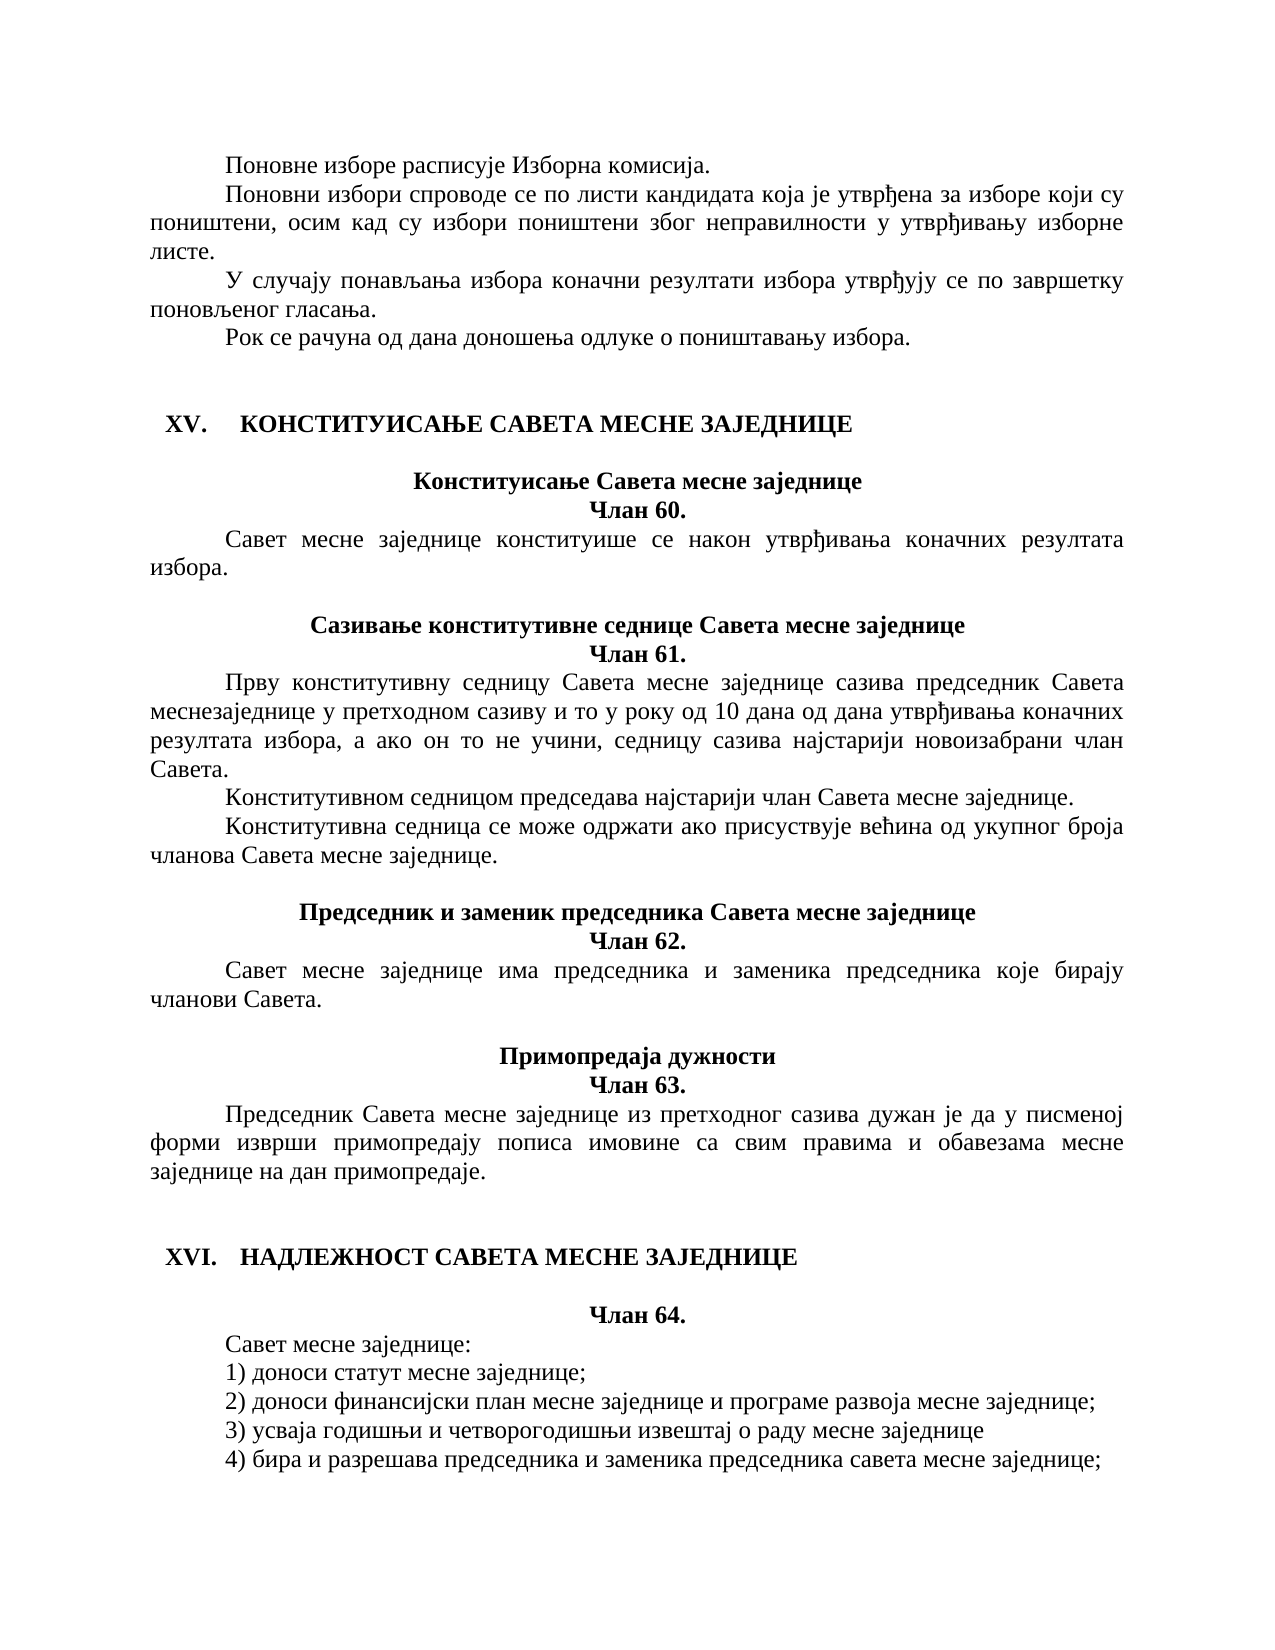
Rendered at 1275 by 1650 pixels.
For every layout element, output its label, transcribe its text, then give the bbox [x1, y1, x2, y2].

text 3) усваја годишњи и четворогодишњи извештај о раду месне заједнице [225, 1415, 1125, 1444]
text Сазивање конститутивне седнице Савета месне заједнице [150, 610, 1125, 639]
text Рок се рачуна од дана доношења одлуке о поништавању избора. [150, 322, 1125, 351]
text Савет месне заједнице има председника и заменика председника које бирају чланови Савета. [150, 955, 1125, 1012]
text Поновне изборе расписује Изборна комисија. [150, 150, 1125, 179]
text Председник и заменик председника Савета месне заједнице [150, 897, 1125, 926]
text Члан 63. [150, 1070, 1125, 1099]
text 1) доноси статут месне заједнице; [150, 1357, 1125, 1386]
list КОНСТИТУИСАЊЕ САВЕТА МЕСНЕ ЗАЈЕДНИЦЕ [165, 409, 1125, 437]
text 4) бира и разрешава председника и заменика председника савета месне заједнице; [150, 1444, 1125, 1472]
text У случају понављања избора коначни резултати избора утврђују се по завршетку поновљеног гласања. [150, 265, 1125, 322]
text Члан 60. [150, 495, 1125, 524]
text 2) доноси финансијски план месне заједнице и програме развоја месне заједнице; [150, 1386, 1125, 1415]
text Поновни избори спроводе се по листи кандидата која је утврђена за изборе који су поништени, осим кад су избори поништени због неправилности у утврђивању изборне листе. [150, 179, 1125, 265]
text Савет месне заједнице: [150, 1329, 1125, 1357]
text Члан 62. [150, 926, 1125, 955]
text Члан 61. [150, 639, 1125, 667]
text Члан 64. [150, 1300, 1125, 1329]
text Прву конститутивну седницу Савета месне заједнице сазива председник Савета меснезаједнице у претходном сазиву и то у року од 10 дана од дана утврђивања коначних резултата избора, а ако он то не учини, седницу сазива најстарији новоизабрани члан Савета. [150, 667, 1125, 782]
text Конститутивном седницом председава најстарији члан Савета месне заједнице. [150, 782, 1125, 811]
text Примопредаја дужности [150, 1041, 1125, 1070]
text Конституисање Савета месне заједнице [150, 466, 1125, 495]
text Конститутивна седница се може одржати ако присуствује већина од укупног броја чланова Савета месне заједнице. [150, 811, 1125, 869]
text Председник Савета месне заједнице из претходног сазива дужан је да у писменој форми изврши примопредају пописа имовине са свим правима и обавезама месне заједнице на дан примопредаје. [150, 1099, 1125, 1185]
text Савет месне заједнице конституише се након утврђивања коначних резултата избора. [150, 524, 1125, 581]
list НАДЛЕЖНОСТ САВЕТА МЕСНЕ ЗАЈЕДНИЦЕ [165, 1242, 1125, 1271]
